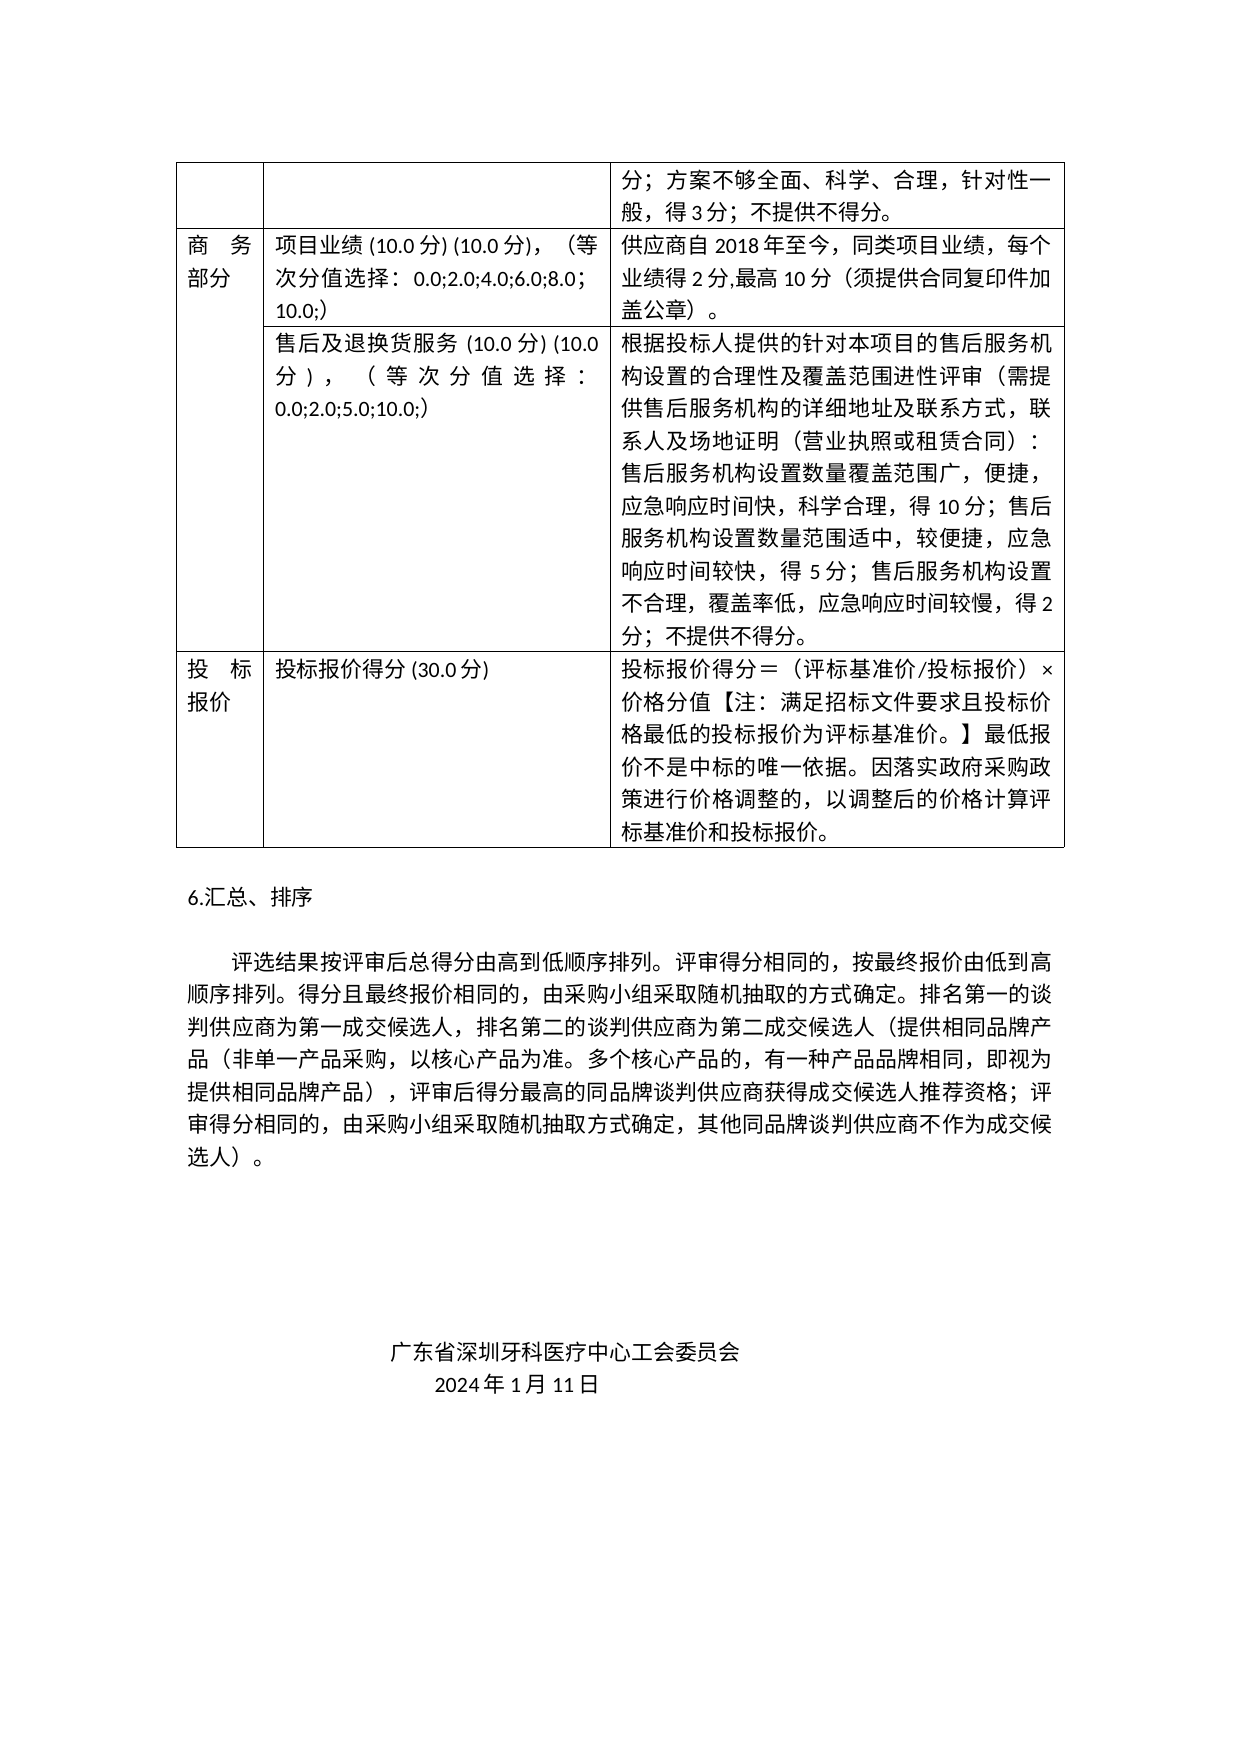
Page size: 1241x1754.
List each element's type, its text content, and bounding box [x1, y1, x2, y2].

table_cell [264, 163, 610, 227]
table_cell 售后及退换货服务 (10.0分) (10.0分)，（等次分值选择：0.0;2.0;5.0;10.0;） [264, 327, 610, 651]
table_cell 投标报价得分 (30.0分) [264, 652, 610, 847]
text 广东省深圳牙科医疗中心工会委员会 [187, 1334, 1053, 1367]
table_cell 供应商自2018年至今，同类项目业绩，每个业绩得2分,最高10分（须提供合同复印件加盖公章）。 [611, 229, 1064, 326]
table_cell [611, 163, 1064, 227]
table_cell 投标报价 [177, 652, 263, 847]
text 评选结果按评审后总得分由高到低顺序排列。评审得分相同的，按最终报价由低到高顺序排列。得分且最终报价相同的，由采购小组采取随机抽取的方式确定。排名第一的谈判供应商为第一成交候选人，排名第二的谈判供应商为第二成交候选人（提供相同品牌产品（非单一产品采购，以核心产品为准。多个核心产品的，有一种产品品牌相同，即视为提供相同品牌产品），评审后得分最高的同品牌谈判供应商获得成交候选人推荐资格；评审得分相同的，由采购小组采取随机抽取方式确定，其他同品牌谈判供应商不作为成交候选人）。 [187, 944, 1053, 1172]
text 2024年1月11日 [187, 1367, 1053, 1399]
table_cell 商务部分 [177, 229, 263, 651]
table_cell 根据投标人提供的针对本项目的售后服务机构设置的合理性及覆盖范围进性评审（需提供售后服务机构的详细地址及联系方式，联系人及场地证明（营业执照或租赁合同）：售后服务机构设置数量覆盖范围广，便捷，应急响应时间快，科学合理，得10分；售后服务机构设置数量范围适中，较便捷，应急响应时间较快，得 5分；售后服务机构设置不合理，覆盖率低，应急响应时间较慢，得2分；不提供不得分。 [611, 327, 1064, 651]
text 6.汇总、排序 [187, 879, 1053, 912]
table_cell 投标报价得分＝（评标基准价/投标报价）×价格分值【注：满足招标文件要求且投标价格最低的投标报价为评标基准价。】最低报价不是中标的唯一依据。因落实政府采购政策进行价格调整的，以调整后的价格计算评标基准价和投标报价。 [611, 652, 1064, 847]
table_cell 项目业绩 (10.0分) (10.0分)，（等次分值选择：0.0;2.0;4.0;6.0;8.0；10.0;） [264, 229, 610, 326]
